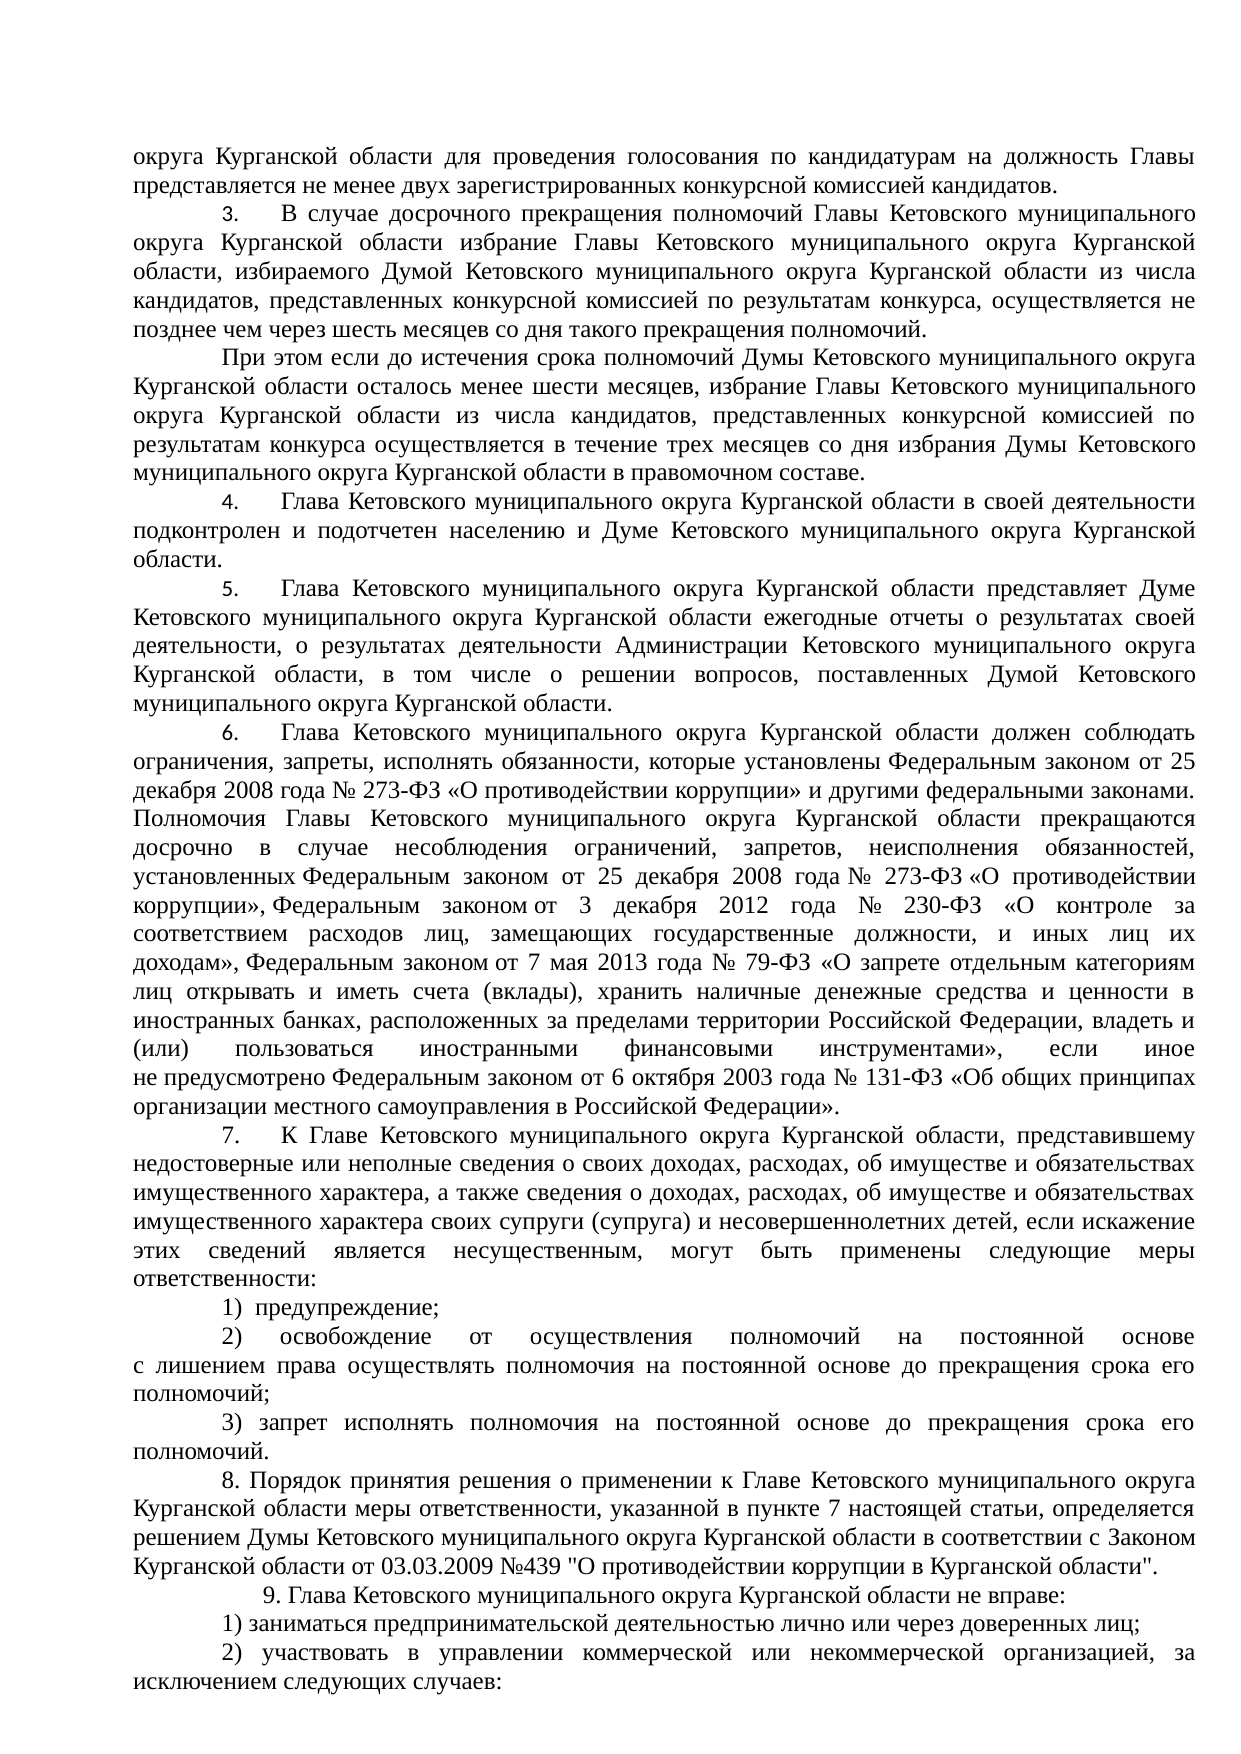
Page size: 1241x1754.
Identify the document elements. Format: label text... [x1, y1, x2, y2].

text 3) запрет исполнять полномочия на постоянной основе до прекращения срока его полномочий. [133, 1407, 1196, 1465]
list Глава Кетовского муниципального округа Курганской области в своей деятельности подконтролен и подотчетен населению и Думе Кетовского муниципального округа Курганской области. [133, 486, 1196, 573]
text При этом если до истечения срока полномочий Думы Кетовского муниципального округа Курганской области осталось менее шести месяцев, избрание Главы Кетовского муниципального округа Курганской области из числа кандидатов, представленных конкурсной комиссией по результатам конкурса осуществляется в течение трех месяцев со дня избрания Думы Кетовского муниципального округа Курганской области в правомочном составе. [133, 342, 1196, 486]
list В случае досрочного прекращения полномочий Главы Кетовского муниципального округа Курганской области избрание Главы Кетовского муниципального округа Курганской области, избираемого Думой Кетовского муниципального округа Курганской области из числа кандидатов, представленных конкурсной комиссией по результатам конкурса, осуществляется не позднее чем через шесть месяцев со дня такого прекращения полномочий. [133, 198, 1196, 342]
text 2) участвовать в управлении коммерческой или некоммерческой организацией, за исключением следующих случаев: [133, 1637, 1196, 1695]
text 1) заниматься предпринимательской деятельностью лично или через доверенных лиц; [133, 1608, 1196, 1637]
list Глава Кетовского муниципального округа Курганской области должен соблюдать ограничения, запреты, исполнять обязанности, которые установлены Федеральным законом от 25 декабря 2008 года № 273-ФЗ «О противодействии коррупции» и другими федеральными законами. Полномочия Главы Кетовского муниципального округа Курганской области прекращаются досрочно в случае несоблюдения ограничений, запретов, неисполнения обязанностей, установленных Федеральным законом от 25 декабря 2008 года № 273-ФЗ «О противодействии коррупции», Федеральным законом от 3 декабря 2012 года № 230-ФЗ «О контроле за соответствием расходов лиц, замещающих государственные должности, и иных лиц их доходам», Федеральным законом от 7 мая 2013 года № 79-ФЗ «О запрете отдельным категориям лиц открывать и иметь счета (вклады), хранить наличные денежные средства и ценности в иностранных банках, расположенных за пределами территории Российской Федерации, владеть и (или) пользоваться иностранными финансовыми инструментами», если иное не предусмотрено Федеральным законом от 6 октября 2003 года № 131-ФЗ «Об общих принципах организации местного самоуправления в Российской Федерации». [133, 717, 1196, 1120]
text 8. Порядок принятия решения о применении к Главе Кетовского муниципального округа Курганской области меры ответственности, указанной в пункте 7 настоящей статьи, определяется решением Думы Кетовского муниципального округа Курганской области в соответствии с Законом Курганской области от 03.03.2009 №439 "О противодействии коррупции в Курганской области". [133, 1465, 1196, 1580]
text 2) освобождение от осуществления полномочий на постоянной основе с лишением права осуществлять полномочия на постоянной основе до прекращения срока его полномочий; [133, 1321, 1196, 1407]
list К Главе Кетовского муниципального округа Курганской области, представившему недостоверные или неполные сведения о своих доходах, расходах, об имуществе и обязательствах имущественного характера, а также сведения о доходах, расходах, об имуществе и обязательствах имущественного характера своих супруги (супруга) и несовершеннолетних детей, если искажение этих сведений является несущественным, могут быть применены следующие меры ответственности: [133, 1120, 1196, 1292]
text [133, 141, 1196, 198]
list Глава Кетовского муниципального округа Курганской области представляет Думе Кетовского муниципального округа Курганской области ежегодные отчеты о результатах своей деятельности, о результатах деятельности Администрации Кетовского муниципального округа Курганской области, в том числе о решении вопросов, поставленных Думой Кетовского муниципального округа Курганской области. [133, 573, 1196, 717]
text 9. Глава Кетовского муниципального округа Курганской области не вправе: [133, 1580, 1196, 1608]
text 1) предупреждение; [133, 1292, 1196, 1321]
